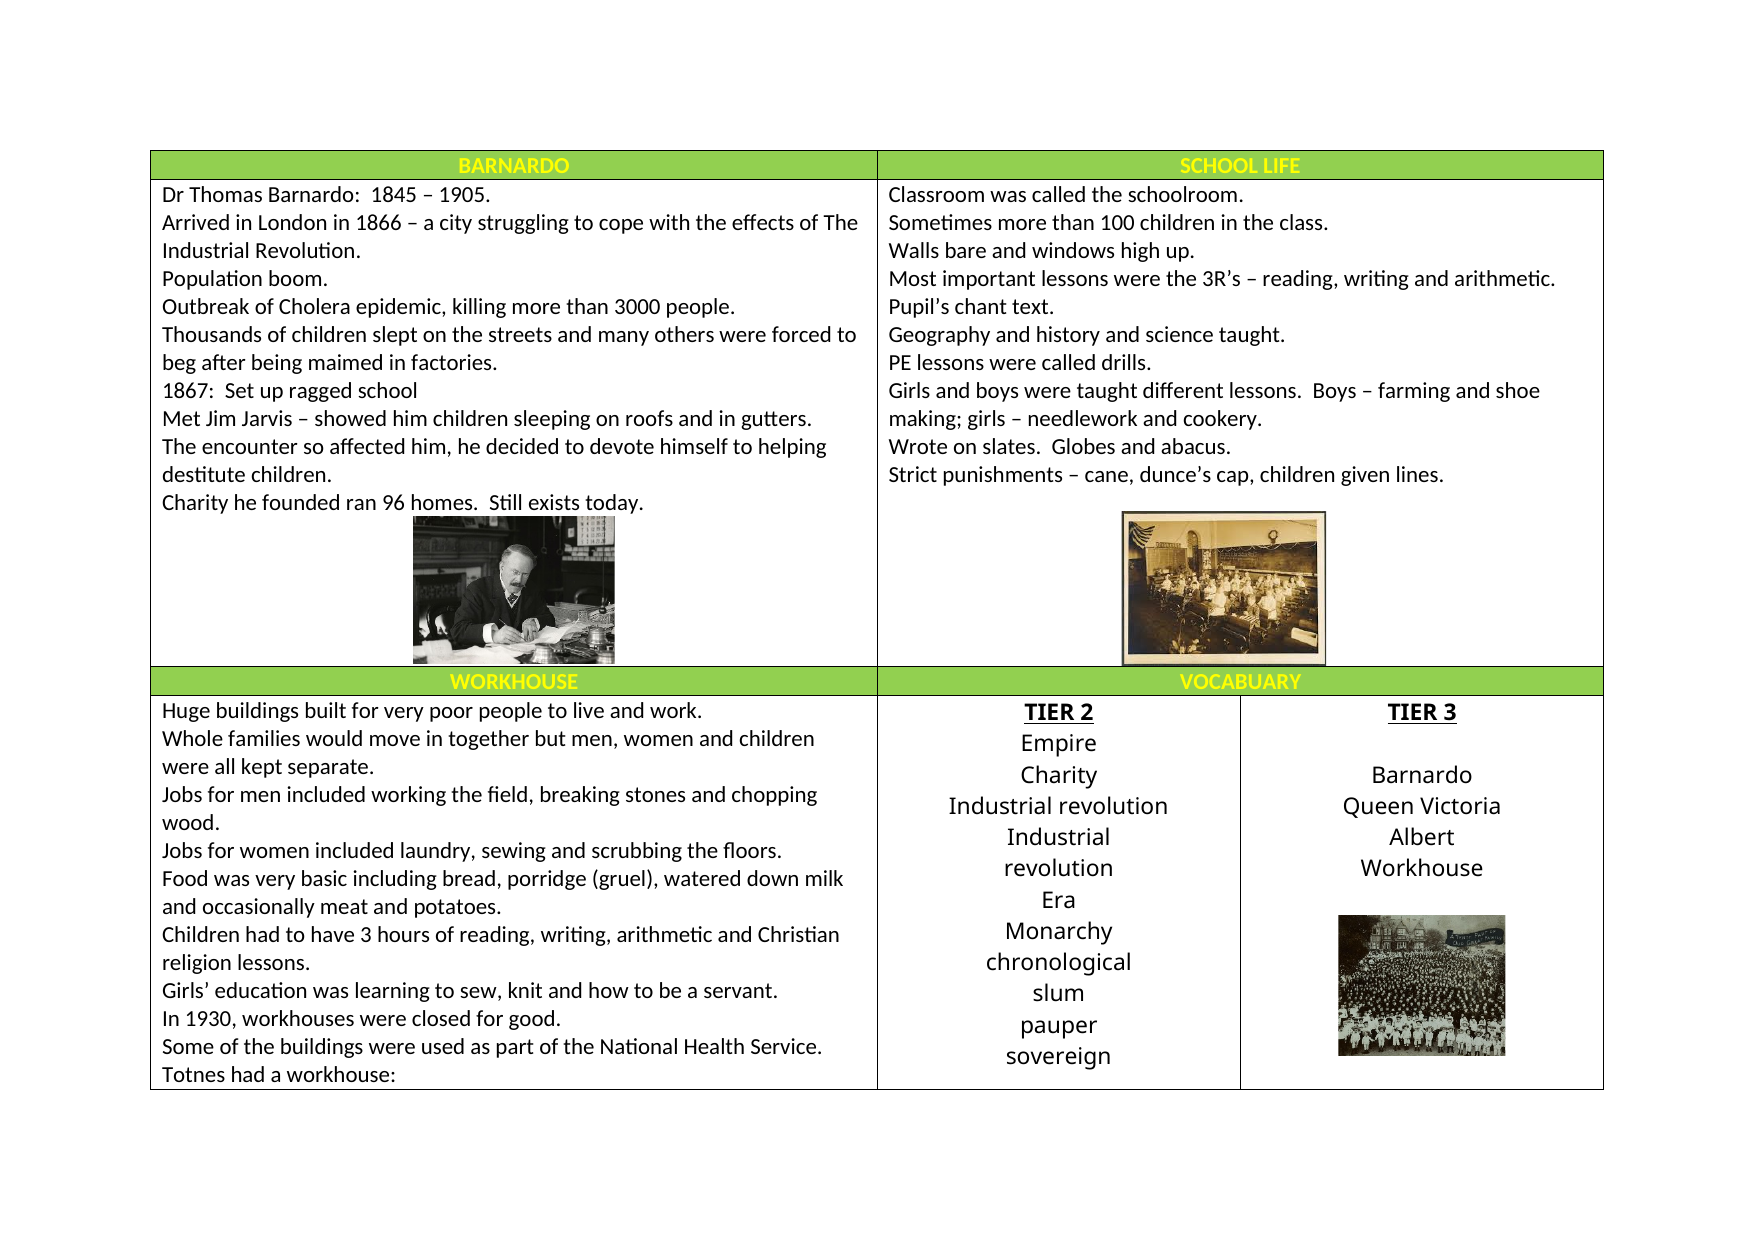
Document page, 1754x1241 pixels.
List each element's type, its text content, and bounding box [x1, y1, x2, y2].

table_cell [878, 696, 1240, 1088]
table_cell WORKHOUSE [151, 667, 877, 695]
picture [413, 516, 615, 664]
picture [1121, 511, 1327, 666]
table_cell Classroom was called the schoolroom. Sometimes more than 100 children in the class. Walls bare and windows high up. Most important lessons were the 3R’s – reading, writing and arithmetic. Pupil’s chant text. Geography and history and science taught. PE lessons were called drills. Girls and boys were taught different lessons. Boys – farming and shoe making; girls – needlework and cookery. Wrote on slates. Globes and abacus. Strict punishments – cane, dunce’s cap, children given lines. [878, 180, 1603, 666]
table_cell SCHOOL LIFE [878, 151, 1603, 179]
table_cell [151, 696, 877, 1088]
table_cell VOCABUARY [878, 667, 1603, 695]
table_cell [1241, 696, 1603, 1088]
picture [1338, 915, 1506, 1056]
table_cell Dr Thomas Barnardo: 1845 – 1905. Arrived in London in 1866 – a city struggling to cope with the effects of The Industrial Revolution. Population boom. Outbreak of Cholera epidemic, killing more than 3000 people. Thousands of children slept on the streets and many others were forced to beg after being maimed in factories. 1867: Set up ragged school Met Jim Jarvis – showed him children sleeping on roofs and in gutters. The encounter so affected him, he decided to devote himself to helping destitute children. Charity he founded ran 96 homes. Still exists today. [151, 180, 877, 666]
table_cell BARNARDO [151, 151, 877, 179]
